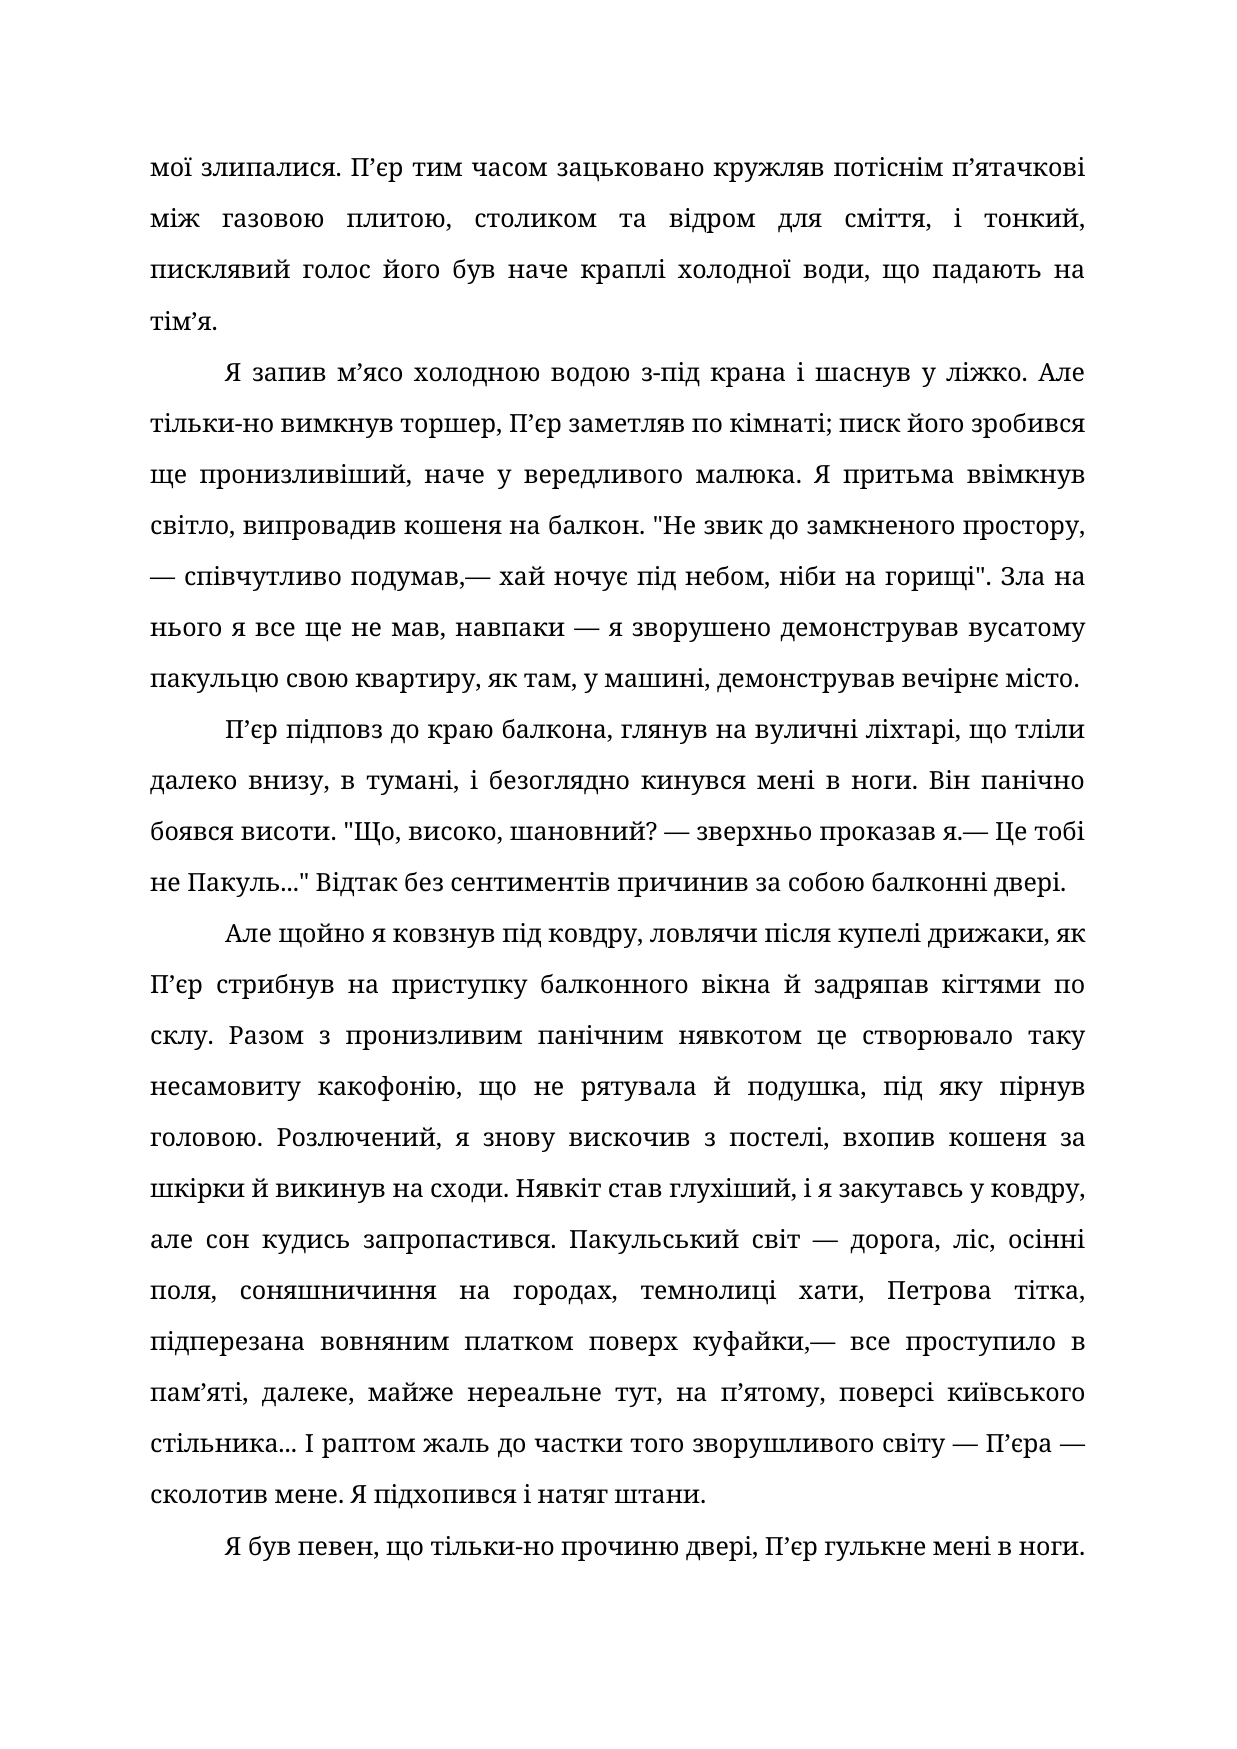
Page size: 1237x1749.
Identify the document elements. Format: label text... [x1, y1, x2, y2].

text Я запив м’ясо холодною водою з-під крана і шаснув у ліжко. Але тільки-но вимкнув торшер, П’єр заметляв по кімнаті; писк його зробився ще пронизливіший, наче у вередливого малюка. Я притьма ввімкнув світло, випровадив кошеня на балкон. "Не звик до замкненого простору,— співчутливо подумав,— хай ночує під небом, ніби на горищі". Зла на нього я все ще не мав, навпаки — я зворушено демонстрував вусатому пакульцю свою квартиру, як там, у машині, демонстрував вечірнє місто. [150, 354, 1086, 694]
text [150, 150, 1086, 337]
text П’єр підповз до краю балкона, глянув на вуличні ліхтарі, що тліли далеко внизу, в тумані, і безоглядно кинувся мені в ноги. Він панічно боявся висоти. "Що, високо, шановний? — зверхньо проказав я.— Це тобі не Пакуль..." Відтак без сентиментів причинив за собою балконні двері. [150, 711, 1086, 899]
text Але щойно я ковзнув під ковдру, ловлячи після купелі дрижаки, як П’єр стрибнув на приступку балконного вікна й задряпав кігтями по склу. Разом з пронизливим панічним нявкотом це створювало таку несамовиту какофонію, що не рятувала й подушка, під яку пірнув головою. Розлючений, я знову вискочив з постелі, вхопив кошеня за шкірки й викинув на сходи. Нявкіт став глухіший, і я закутавсь у ковдру, але сон кудись запропастився. Пакульський світ — дорога, ліс, осінні поля, соняшничиння на городах, темнолиці хати, Петрова тітка, підперезана вовняним платком поверх куфайки,— все проступило в пам’яті, далеке, майже нереальне тут, на п’ятому, поверсі київського стільника... І раптом жаль до частки того зворушливого світу — П’єра — сколотив мене. Я підхопився і натяг штани. [150, 916, 1086, 1511]
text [150, 1528, 1086, 1562]
